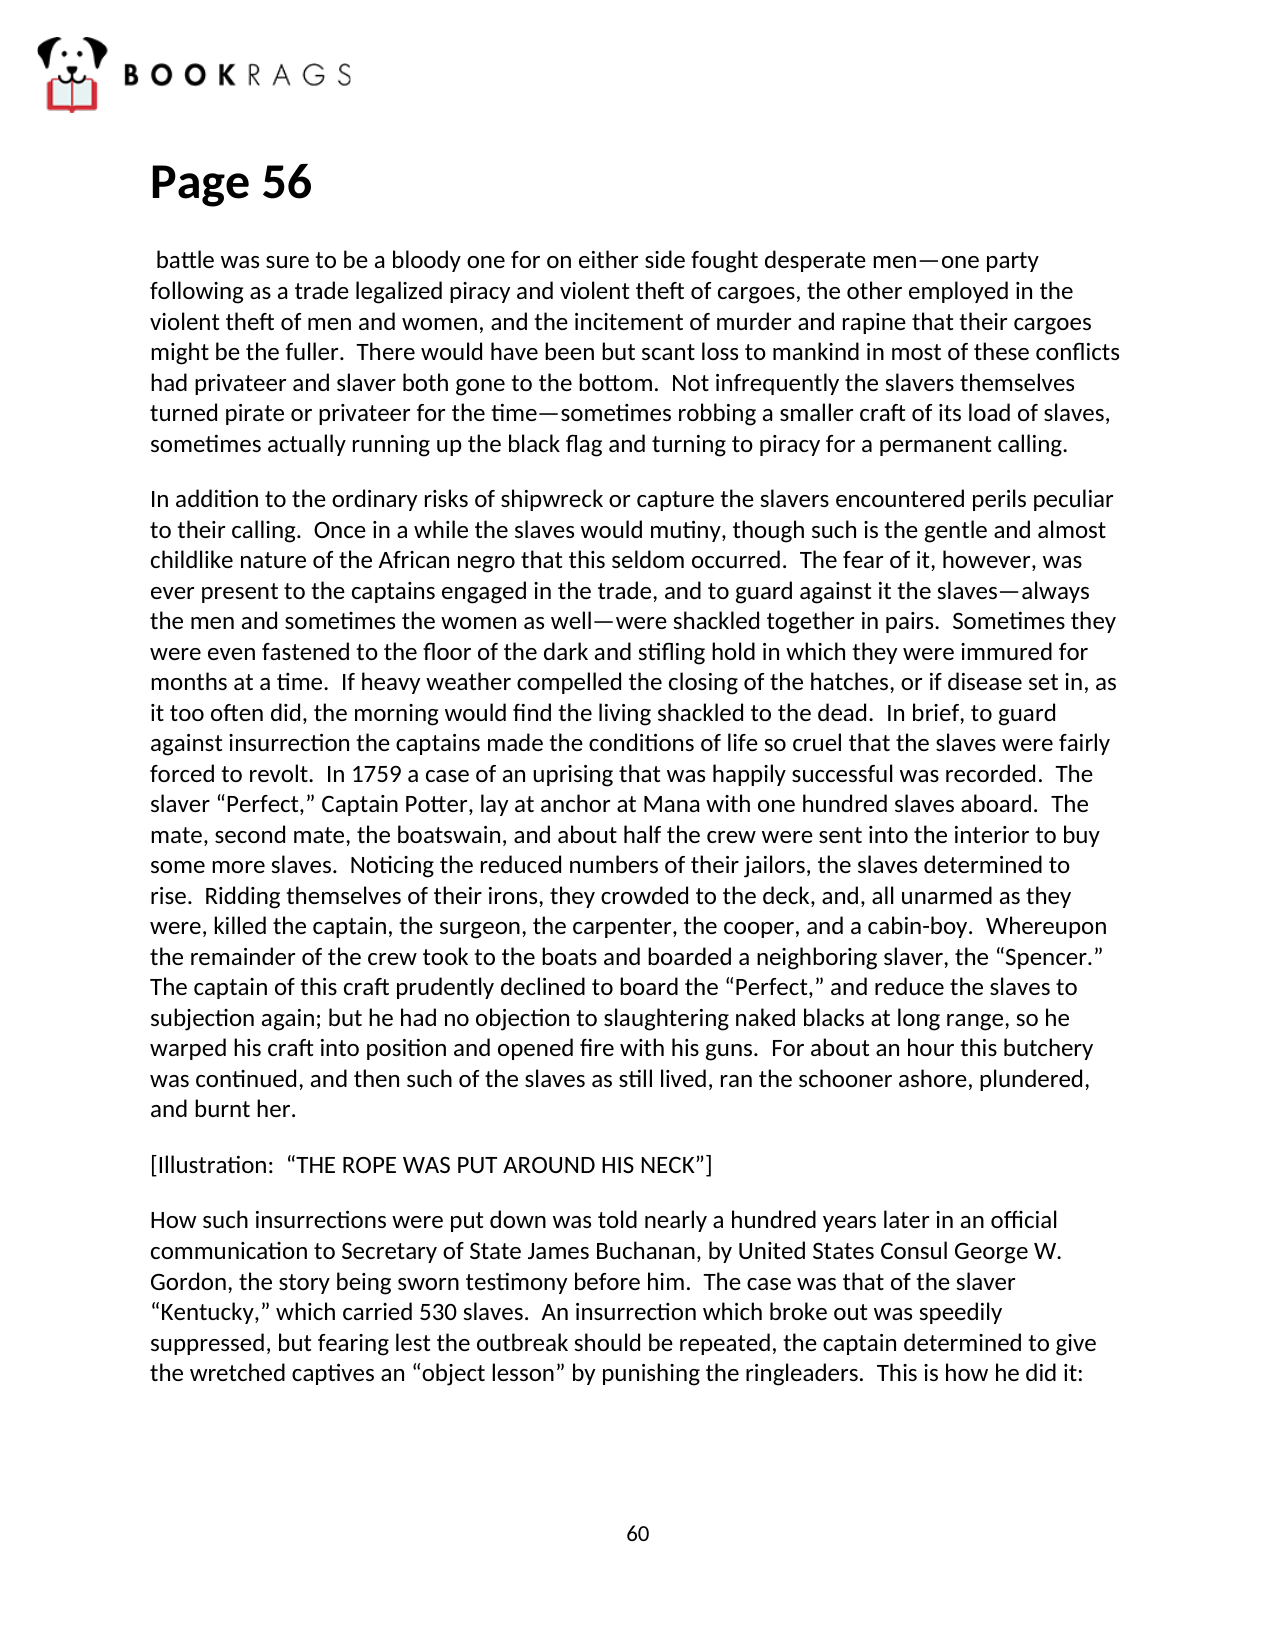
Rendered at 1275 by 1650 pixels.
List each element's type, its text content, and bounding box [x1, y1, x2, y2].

text [Illustration: “THE ROPE WAS PUT AROUND HIS NECK”] [150, 1149, 1125, 1180]
picture [37, 37, 351, 113]
text battle was sure to be a bloody one for on either side fought desperate men—­one party following as a trade legalized piracy and violent theft of cargoes, the other employed in the violent theft of men and women, and the incitement of murder and rapine that their cargoes might be the fuller. There would have been but scant loss to mankind in most of these conflicts had privateer and slaver both gone to the bottom. Not infrequently the slavers themselves turned pirate or privateer for the time—­sometimes robbing a smaller craft of its load of slaves, sometimes actually running up the black flag and turning to piracy for a permanent calling. [150, 244, 1125, 458]
text In addition to the ordinary risks of shipwreck or capture the slavers encountered perils peculiar to their calling. Once in a while the slaves would mutiny, though such is the gentle and almost childlike nature of the African negro that this seldom occurred. The fear of it, however, was ever present to the captains engaged in the trade, and to guard against it the slaves—­always the men and sometimes the women as well—­were shackled together in pairs. Sometimes they were even fastened to the floor of the dark and stifling hold in which they were immured for months at a time. If heavy weather compelled the closing of the hatches, or if disease set in, as it too often did, the morning would find the living shackled to the dead. In brief, to guard against insurrection the captains made the conditions of life so cruel that the slaves were fairly forced to revolt. In 1759 a case of an uprising that was happily successful was recorded. The slaver “Perfect,” Captain Potter, lay at anchor at Mana with one hundred slaves aboard. The mate, second mate, the boatswain, and about half the crew were sent into the interior to buy some more slaves. Noticing the reduced numbers of their jailors, the slaves determined to rise. Ridding themselves of their irons, they crowded to the deck, and, all unarmed as they were, killed the captain, the surgeon, the carpenter, the cooper, and a cabin-boy. Whereupon the remainder of the crew took to the boats and boarded a neighboring slaver, the “Spencer.” The captain of this craft prudently declined to board the “Perfect,” and reduce the slaves to subjection again; but he had no objection to slaughtering naked blacks at long range, so he warped his craft into position and opened fire with his guns. For about an hour this butchery was continued, and then such of the slaves as still lived, ran the schooner ashore, plundered, and burnt her. [150, 483, 1125, 1124]
text How such insurrections were put down was told nearly a hundred years later in an official communication to Secretary of State James Buchanan, by United States Consul George W. Gordon, the story being sworn testimony before him. The case was that of the slaver “Kentucky,” which carried 530 slaves. An insurrection which broke out was speedily suppressed, but fearing lest the outbreak should be repeated, the captain determined to give the wretched captives an “object lesson” by punishing the ringleaders. This is how he did it: [150, 1205, 1125, 1388]
text Page 56 [150, 150, 1125, 211]
